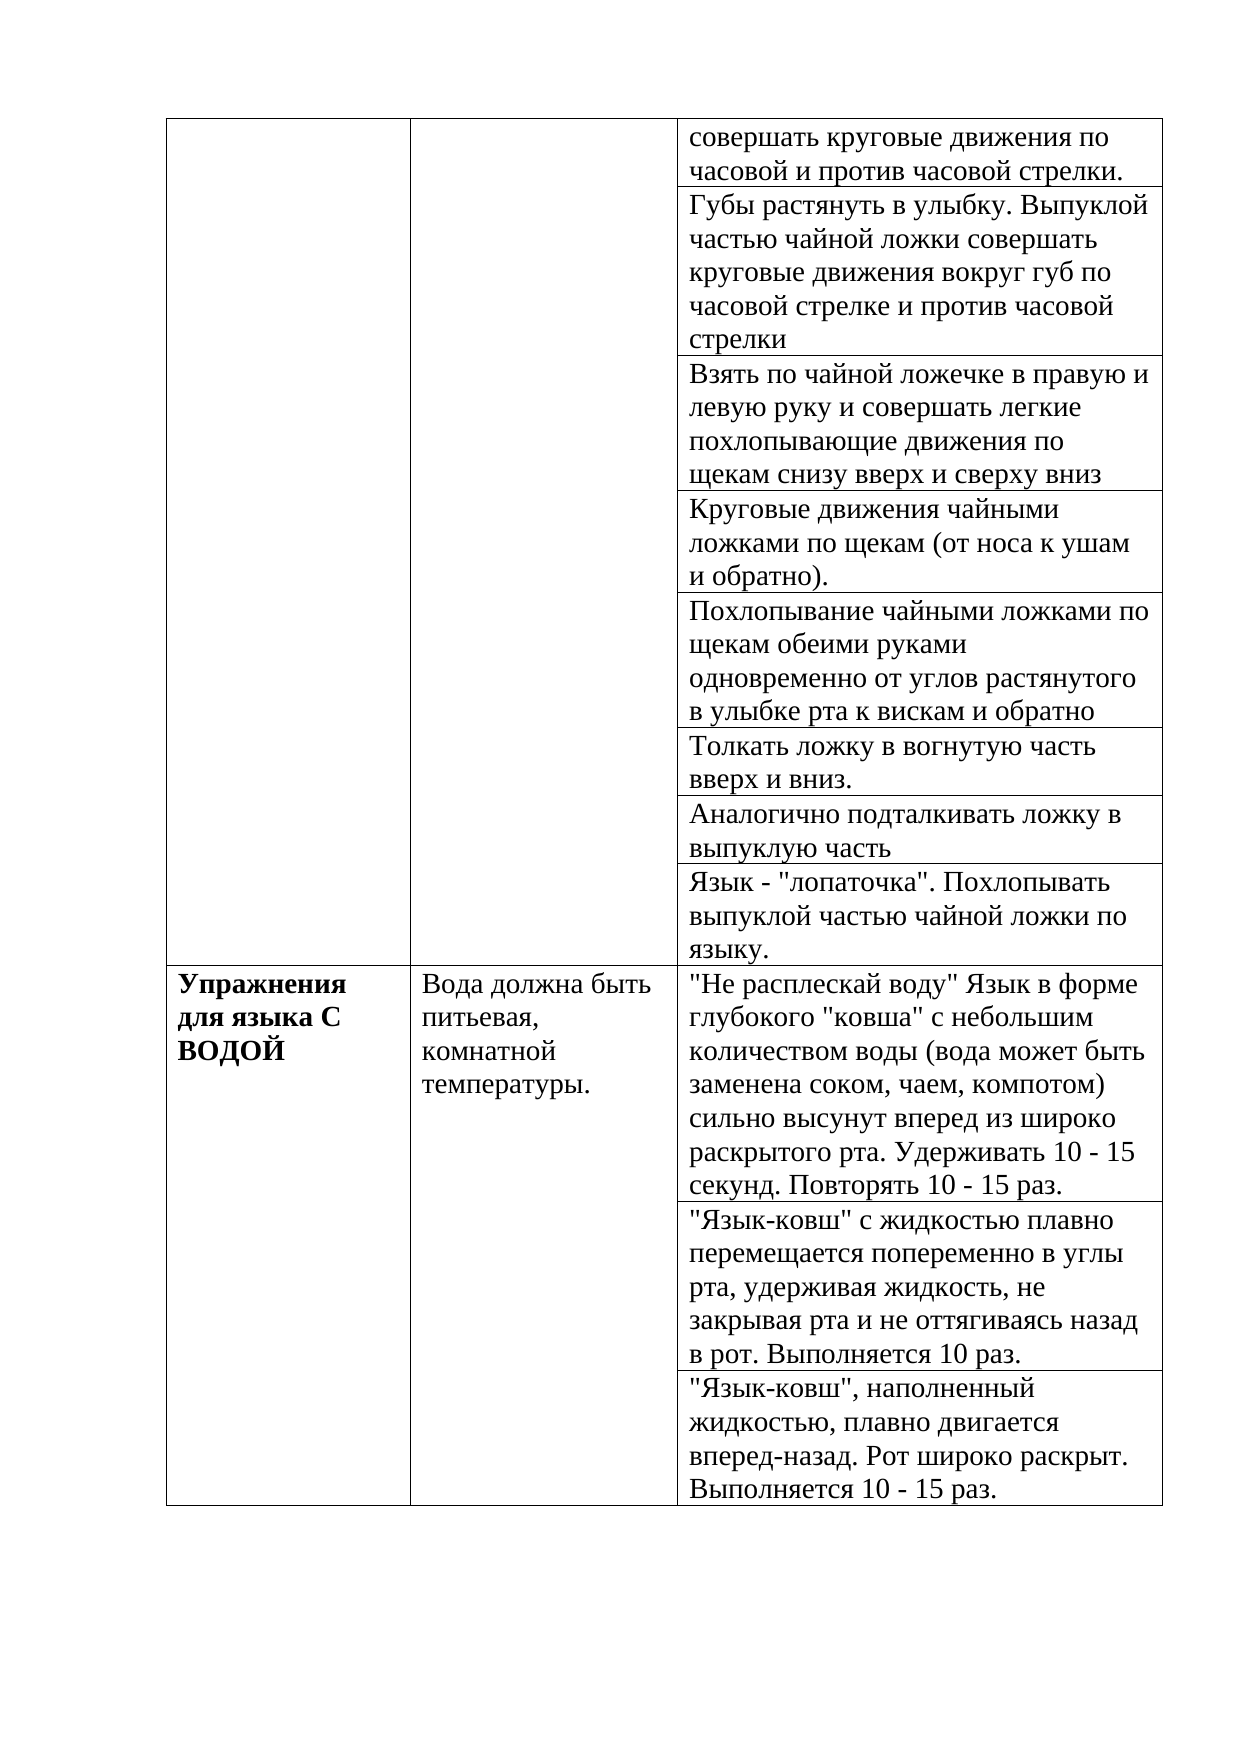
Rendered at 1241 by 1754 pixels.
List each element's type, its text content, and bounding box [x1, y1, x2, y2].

table_cell Круговые движения чайными ложками по щекам (от носа к ушам и обратно). [678, 491, 1162, 592]
table_cell Губы растянуть в улыбку. Выпуклой частью чайной ложки совершать круговые движения вокруг губ по часовой стрелке и против часовой стрелки [678, 187, 1162, 355]
table_cell Взять по чайной ложечке в правую и левую руку и совершать легкие похлопывающие движения по щекам снизу вверх и сверху вниз [678, 356, 1162, 490]
table_cell "Язык-ковш", наполненный жидкостью, плавно двигается вперед-назад. Рот широко раскрыт. Выполняется 10 - 15 раз. [678, 1371, 1162, 1505]
table_cell Упражнения для языка С ВОДОЙ [167, 966, 410, 1505]
table_cell Аналогично подталкивать ложку в выпуклую часть [678, 796, 1162, 863]
table_cell Вода должна быть питьевая, комнатной температуры. [411, 966, 677, 1505]
table_cell Толкать ложку в вогнутую часть вверх и вниз. [678, 728, 1162, 795]
table_cell Язык - "лопаточка". Похлопывать выпуклой частью чайной ложки по языку. [678, 864, 1162, 965]
table_cell Похлопывание чайными ложками по щекам обеими руками одновременно от углов растянутого в улыбке рта к вискам и обратно [678, 593, 1162, 727]
table_cell "Не расплескай воду" Язык в форме глубокого "ковша" с небольшим количеством воды (вода может быть заменена соком, чаем, компотом) сильно высунут вперед из широко раскрытого рта. Удерживать 10 - 15 секунд. Повторять 10 - 15 раз. [678, 966, 1162, 1201]
table_cell "Язык-ковш" с жидкостью плавно перемещается попеременно в углы рта, удерживая жидкость, не закрывая рта и не оттягиваясь назад в рот. Выполняется 10 раз. [678, 1202, 1162, 1369]
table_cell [678, 119, 1162, 186]
